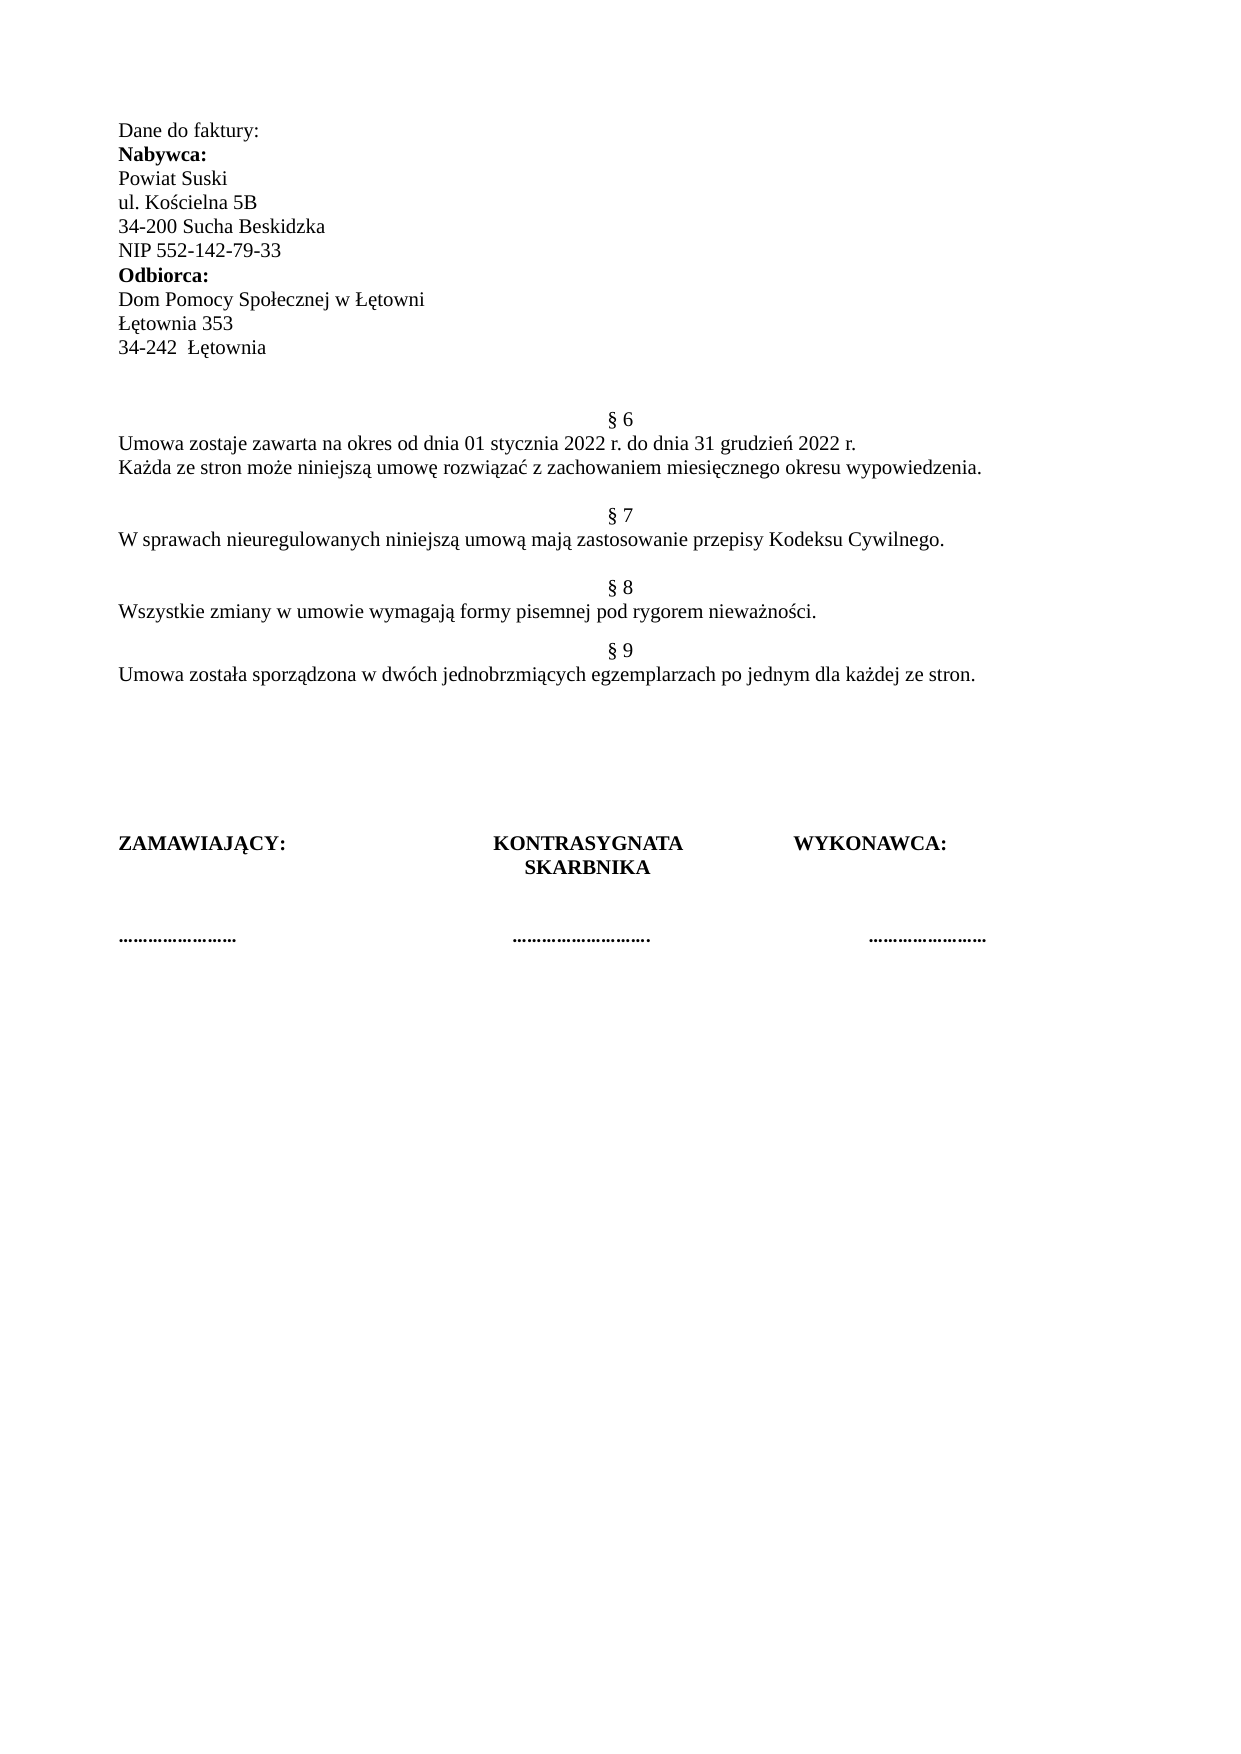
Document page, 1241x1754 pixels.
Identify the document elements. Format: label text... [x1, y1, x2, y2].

text § 9 [118, 638, 1122, 662]
text Dom Pomocy Społecznej w Łętowni [118, 287, 1122, 311]
text ZAMAWIAJĄCY: KONTRASYGNATA WYKONAWCA: [118, 831, 1122, 855]
text Umowa została sporządzona w dwóch jednobrzmiących egzemplarzach po jednym dla każdej ze stron. [118, 662, 1122, 686]
text Nabywca: [118, 142, 1122, 166]
text § 8 [118, 575, 1122, 599]
text ul. Kościelna 5B [118, 190, 1122, 214]
text § 6 [118, 407, 1122, 431]
text Powiat Suski [118, 166, 1122, 190]
text SKARBNIKA [118, 855, 1122, 879]
text Odbiorca: [118, 262, 1122, 287]
text 34-200 Sucha Beskidzka [118, 214, 1122, 238]
text NIP 552-142-79-33 [118, 238, 1122, 262]
text Wszystkie zmiany w umowie wymagają formy pisemnej pod rygorem nieważności. [118, 599, 1122, 623]
text …………………… ………………………. …………………… [118, 914, 1122, 950]
text Umowa zostaje zawarta na okres od dnia 01 stycznia 2022 r. do dnia 31 grudzień 2022 r. [118, 431, 1122, 455]
text 34-242 Łętownia [118, 335, 1122, 359]
text W sprawach nieuregulowanych niniejszą umową mają zastosowanie przepisy Kodeksu Cywilnego. [118, 527, 1122, 551]
text § 7 [118, 503, 1122, 527]
text Każda ze stron może niniejszą umowę rozwiązać z zachowaniem miesięcznego okresu wypowiedzenia. [118, 455, 1122, 479]
text Dane do faktury: [118, 118, 1122, 142]
text Łętownia 353 [118, 311, 1122, 335]
